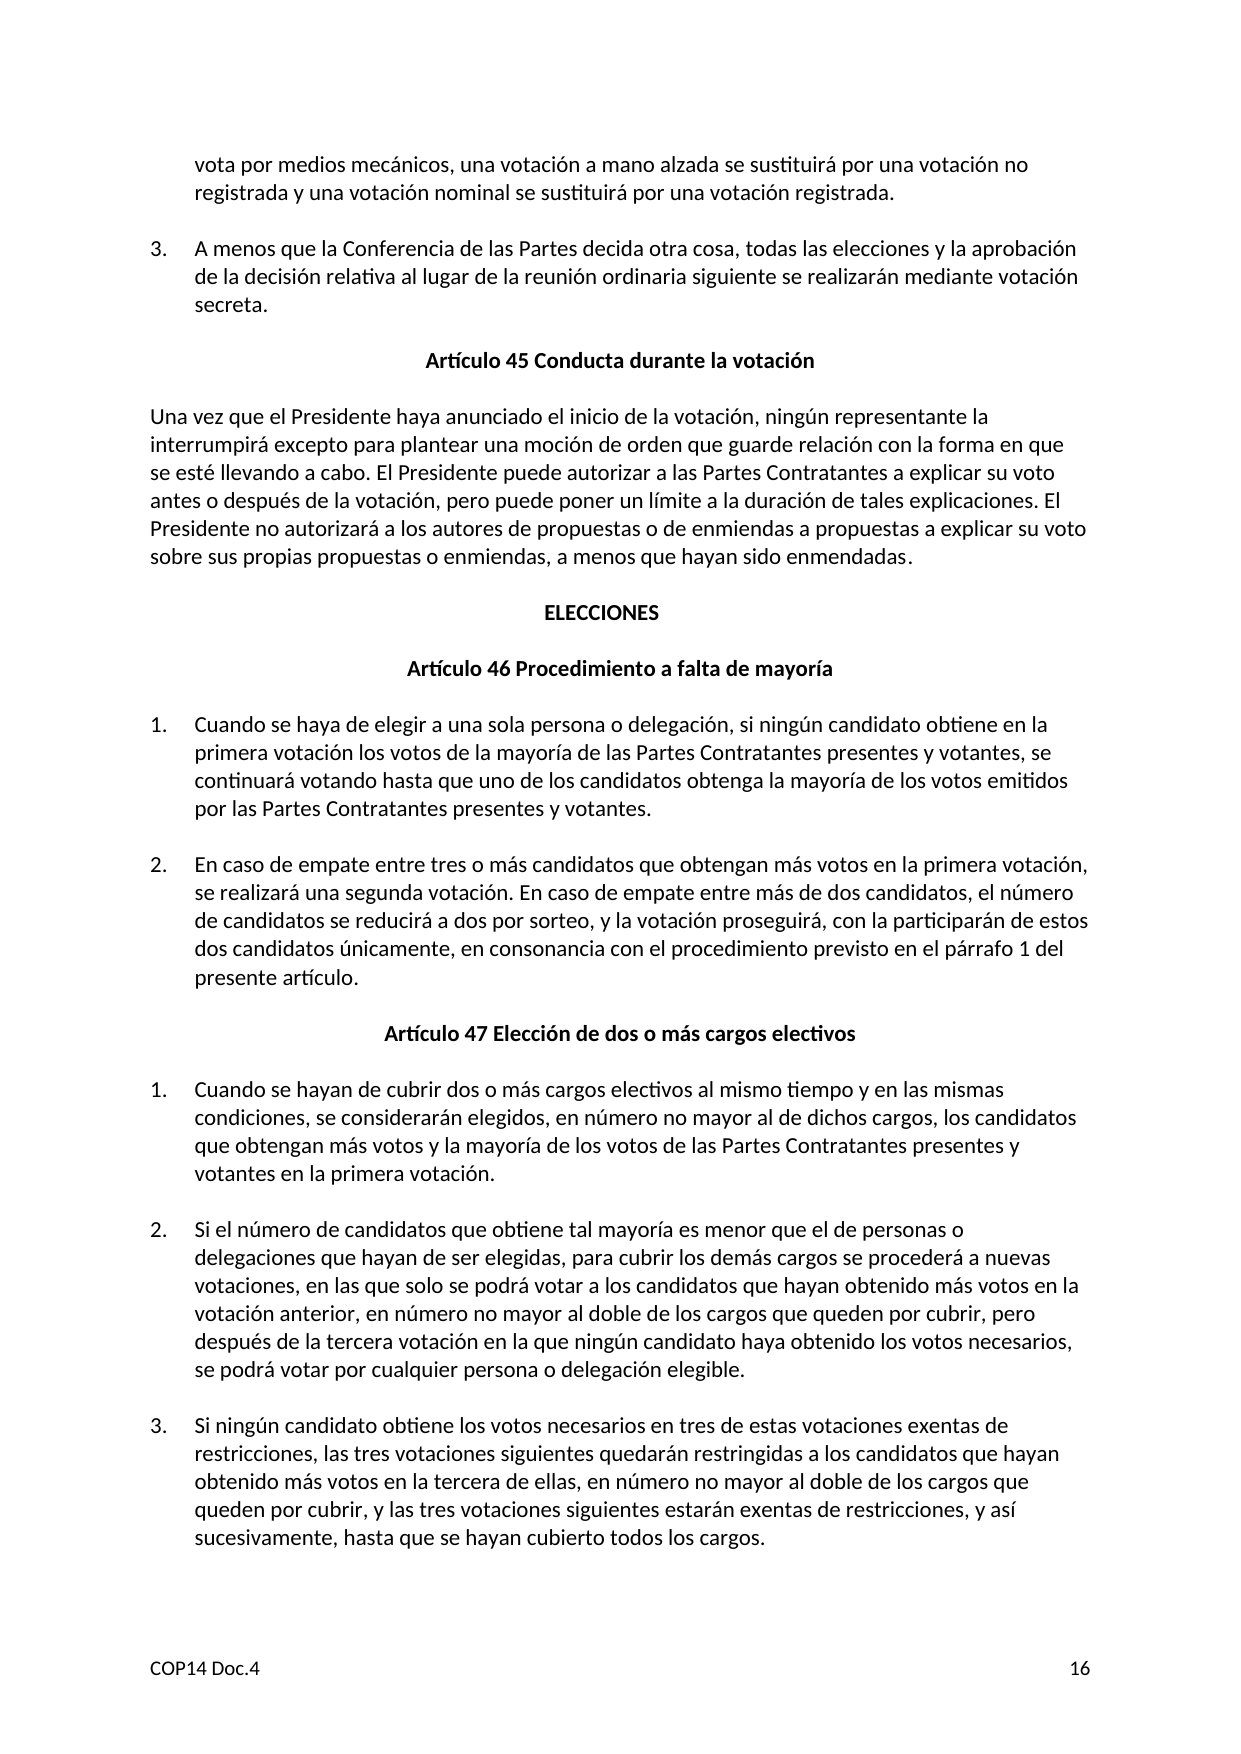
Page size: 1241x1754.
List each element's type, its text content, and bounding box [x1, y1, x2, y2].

text 2. Si el número de candidatos que obtiene tal mayoría es menor que el de personas o delegaciones que hayan de ser elegidas, para cubrir los demás cargos se procederá a nuevas votaciones, en las que solo se podrá votar a los candidatos que hayan obtenido más votos en la votación anterior, en número no mayor al doble de los cargos que queden por cubrir, pero después de la tercera votación en la que ningún candidato haya obtenido los votos necesarios, se podrá votar por cualquier persona o delegación elegible. [150, 1215, 1090, 1383]
text 1. Cuando se hayan de cubrir dos o más cargos electivos al mismo tiempo y en las mismas condiciones, se considerarán elegidos, en número no mayor al de dichos cargos, los candidatos que obtengan más votos y la mayoría de los votos de las Partes Contratantes presentes y votantes en la primera votación. [150, 1075, 1090, 1187]
text Una vez que el Presidente haya anunciado el inicio de la votación, ningún representante la interrumpirá excepto para plantear una moción de orden que guarde relación con la forma en que se esté llevando a cabo. El Presidente puede autorizar a las Partes Contratantes a explicar su voto antes o después de la votación, pero puede poner un límite a la duración de tales explicaciones. El Presidente no autorizará a los autores de propuestas o de enmiendas a propuestas a explicar su voto sobre sus propias propuestas o enmiendas, a menos que hayan sido enmendadas. [150, 402, 1090, 570]
text 2. En caso de empate entre tres o más candidatos que obtengan más votos en la primera votación, se realizará una segunda votación. En caso de empate entre más de dos candidatos, el número de candidatos se reducirá a dos por sorteo, y la votación proseguirá, con la participarán de estos dos candidatos únicamente, en consonancia con el procedimiento previsto en el párrafo 1 del presente artículo. [150, 851, 1090, 991]
text 3. Si ningún candidato obtiene los votos necesarios en tres de estas votaciones exentas de restricciones, las tres votaciones siguientes quedarán restringidas a los candidatos que hayan obtenido más votos en la tercera de ellas, en número no mayor al doble de los cargos que queden por cubrir, y las tres votaciones siguientes estarán exentas de restricciones, y así sucesivamente, hasta que se hayan cubierto todos los cargos. [150, 1411, 1090, 1551]
text Artículo 47 Elección de dos o más cargos electivos [150, 1019, 1090, 1047]
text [150, 150, 1090, 206]
subtitle ELECCIONES [113, 598, 1090, 626]
text Artículo 46 Procedimiento a falta de mayoría [150, 654, 1090, 682]
text Artículo 45 Conducta durante la votación [150, 346, 1090, 374]
text 1. Cuando se haya de elegir a una sola persona o delegación, si ningún candidato obtiene en la primera votación los votos de la mayoría de las Partes Contratantes presentes y votantes, se continuará votando hasta que uno de los candidatos obtenga la mayoría de los votos emitidos por las Partes Contratantes presentes y votantes. [150, 710, 1090, 822]
text 3. A menos que la Conferencia de las Partes decida otra cosa, todas las elecciones y la aprobación de la decisión relativa al lugar de la reunión ordinaria siguiente se realizarán mediante votación secreta. [150, 234, 1090, 318]
